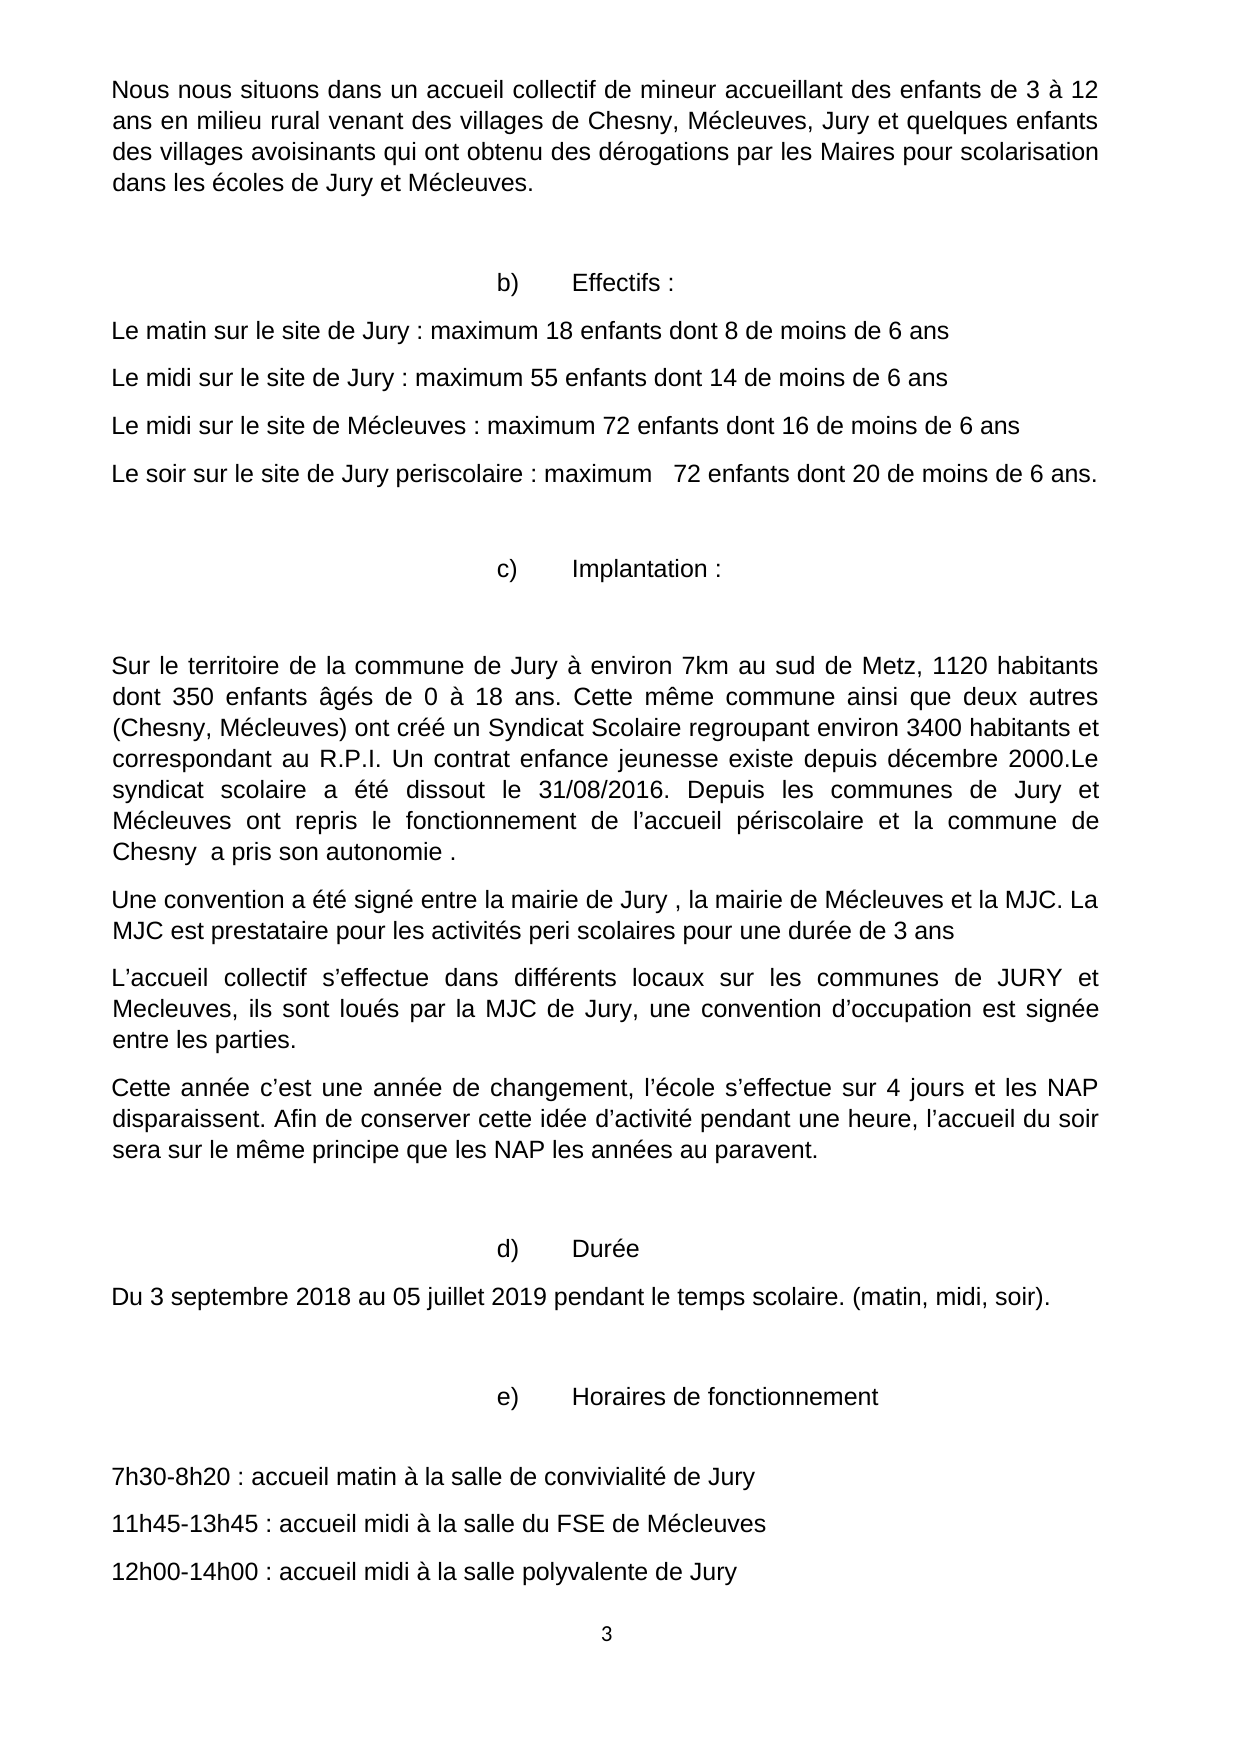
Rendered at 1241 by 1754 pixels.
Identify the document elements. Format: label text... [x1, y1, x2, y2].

text 7h30-8h20 : accueil matin à la salle de convivialité de Jury [111, 1462, 1101, 1490]
text Le midi sur le site de Mécleuves : maximum 72 enfants dont 16 de moins de 6 ans [111, 411, 1101, 440]
text Le midi sur le site de Jury : maximum 55 enfants dont 14 de moins de 6 ans [111, 363, 1101, 392]
text Nous nous situons dans un accueil collectif de mineur accueillant des enfants de 3 à 12 ans en milieu rural venant des villages de Chesny, Mécleuves, Jury et quelques enfants des villages avoisinants qui ont obtenu des dérogations par les Maires pour scolarisation dans les écoles de Jury et Mécleuves. [111, 75, 1101, 197]
text Du 3 septembre 2018 au 05 juillet 2019 pendant le temps scolaire. (matin, midi, soir). [111, 1282, 1101, 1311]
text Le matin sur le site de Jury : maximum 18 enfants dont 8 de moins de 6 ans [111, 316, 1101, 345]
list Effectifs : [497, 267, 1101, 296]
list Implantation : [497, 554, 1101, 583]
list Horaires de fonctionnement [497, 1382, 1101, 1411]
text Une convention a été signé entre la mairie de Jury , la mairie de Mécleuves et la MJC. La MJC est prestataire pour les activités peri scolaires pour une durée de 3 ans [111, 885, 1101, 944]
list Durée [497, 1234, 1101, 1263]
text Le soir sur le site de Jury periscolaire : maximum 72 enfants dont 20 de moins de 6 ans. [111, 458, 1101, 487]
text 12h00-14h00 : accueil midi à la salle polyvalente de Jury [111, 1557, 1101, 1585]
text Cette année c’est une année de changement, l’école s’effectue sur 4 jours et les NAP disparaissent. Afin de conserver cette idée d’activité pendant une heure, l’accueil du soir sera sur le même principe que les NAP les années au paravent. [111, 1073, 1101, 1163]
text Sur le territoire de la commune de Jury à environ 7km au sud de Metz, 1120 habitants dont 350 enfants âgés de 0 à 18 ans. Cette même commune ainsi que deux autres (Chesny, Mécleuves) ont créé un Syndicat Scolaire regroupant environ 3400 habitants et correspondant au R.P.I. Un contrat enfance jeunesse existe depuis décembre 2000.Le syndicat scolaire a été dissout le 31/08/2016. Depuis les communes de Jury et Mécleuves ont repris le fonctionnement de l’accueil périscolaire et la commune de Chesny a pris son autonomie . [111, 651, 1101, 866]
text L’accueil collectif s’effectue dans différents locaux sur les communes de JURY et Mecleuves, ils sont loués par la MJC de Jury, une convention d’occupation est signée entre les parties. [111, 963, 1101, 1054]
text 11h45-13h45 : accueil midi à la salle du FSE de Mécleuves [111, 1509, 1101, 1538]
